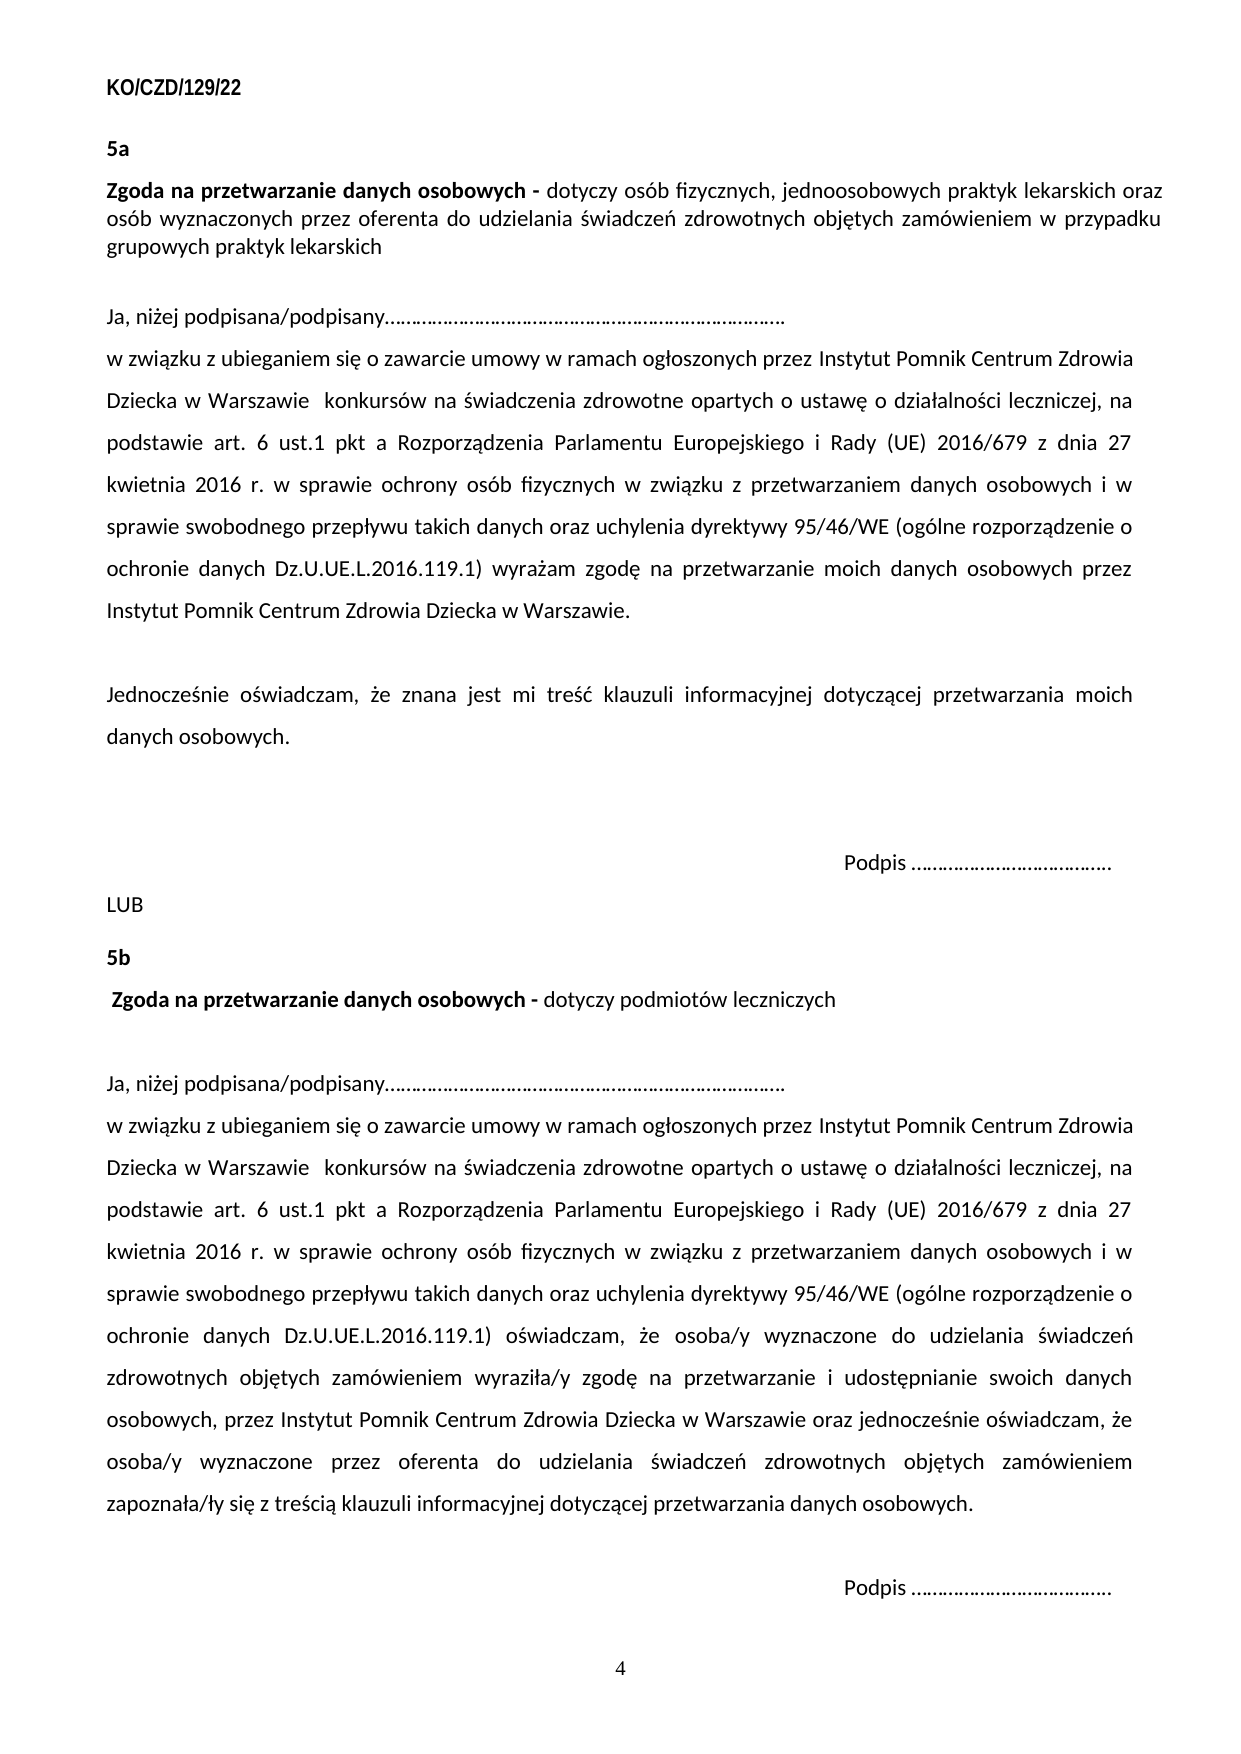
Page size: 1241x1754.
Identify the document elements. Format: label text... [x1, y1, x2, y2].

text Zgoda na przetwarzanie danych osobowych - dotyczy podmiotów leczniczych [106, 985, 1134, 1013]
text Podpis ……………………………….. [106, 806, 1134, 876]
text LUB [106, 890, 1134, 918]
text 5b [106, 943, 1134, 971]
text w związku z ubieganiem się o zawarcie umowy w ramach ogłoszonych przez Instytut Pomnik Centrum Zdrowia Dziecka w Warszawie konkursów na świadczenia zdrowotne opartych o ustawę o działalności leczniczej, na podstawie art. 6 ust.1 pkt a Rozporządzenia Parlamentu Europejskiego i Rady (UE) 2016/679 z dnia 27 kwietnia 2016 r. w sprawie ochrony osób fizycznych w związku z przetwarzaniem danych osobowych i w sprawie swobodnego przepływu takich danych oraz uchylenia dyrektywy 95/46/WE (ogólne rozporządzenie o ochronie danych Dz.U.UE.L.2016.119.1) oświadczam, że osoba/y wyznaczone do udzielania świadczeń zdrowotnych objętych zamówieniem wyraziła/y zgodę na przetwarzanie i udostępnianie swoich danych osobowych, przez Instytut Pomnik Centrum Zdrowia Dziecka w Warszawie oraz jednocześnie oświadczam, że osoba/y wyznaczone przez oferenta do udzielania świadczeń zdrowotnych objętych zamówieniem zapoznała/ły się z treścią klauzuli informacyjnej dotyczącej przetwarzania danych osobowych. [106, 1111, 1134, 1517]
text Jednocześnie oświadczam, że znana jest mi treść klauzuli informacyjnej dotyczącej przetwarzania moich danych osobowych. [106, 680, 1134, 750]
text Zgoda na przetwarzanie danych osobowych - dotyczy osób fizycznych, jednoosobowych praktyk lekarskich oraz osób wyznaczonych przez oferenta do udzielania świadczeń zdrowotnych objętych zamówieniem w przypadku grupowych praktyk lekarskich [106, 176, 1163, 260]
text Podpis ……………………………….. [106, 1531, 1134, 1601]
text Ja, niżej podpisana/podpisany…………………………………………………………………. [106, 1069, 1134, 1097]
text Ja, niżej podpisana/podpisany…………………………………………………………………. [106, 302, 1134, 330]
text w związku z ubieganiem się o zawarcie umowy w ramach ogłoszonych przez Instytut Pomnik Centrum Zdrowia Dziecka w Warszawie konkursów na świadczenia zdrowotne opartych o ustawę o działalności leczniczej, na podstawie art. 6 ust.1 pkt a Rozporządzenia Parlamentu Europejskiego i Rady (UE) 2016/679 z dnia 27 kwietnia 2016 r. w sprawie ochrony osób fizycznych w związku z przetwarzaniem danych osobowych i w sprawie swobodnego przepływu takich danych oraz uchylenia dyrektywy 95/46/WE (ogólne rozporządzenie o ochronie danych Dz.U.UE.L.2016.119.1) wyrażam zgodę na przetwarzanie moich danych osobowych przez Instytut Pomnik Centrum Zdrowia Dziecka w Warszawie. [106, 344, 1134, 624]
text 5a [106, 134, 1134, 162]
